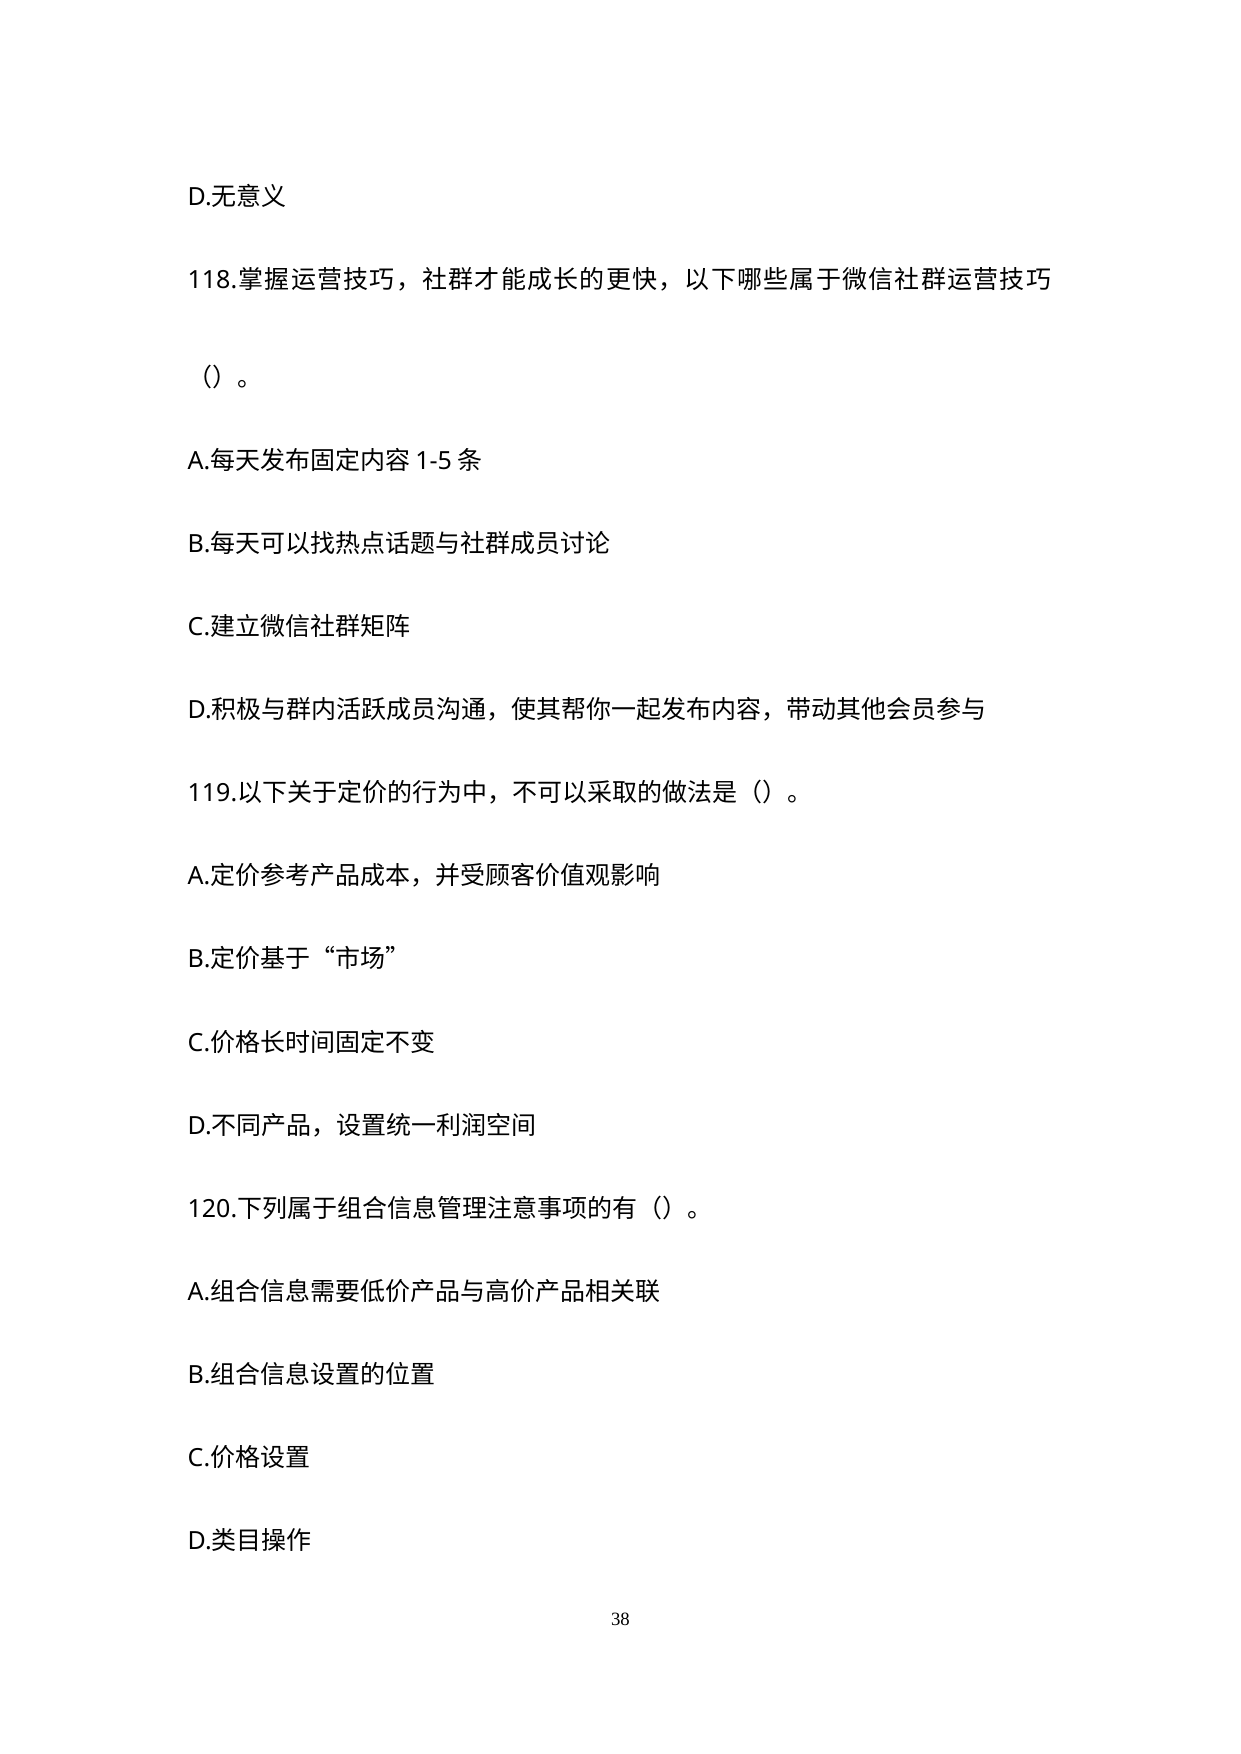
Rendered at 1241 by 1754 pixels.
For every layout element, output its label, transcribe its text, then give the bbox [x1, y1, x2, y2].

text D.无意义 [187, 162, 1053, 227]
text D.不同产品，设置统一利润空间 [187, 1091, 1053, 1156]
text D.类目操作 [187, 1506, 1053, 1571]
text C.价格设置 [187, 1423, 1053, 1488]
text A.定价参考产品成本，并受顾客价值观影响 [187, 841, 1053, 906]
text C.价格长时间固定不变 [187, 1008, 1053, 1073]
text B.每天可以找热点话题与社群成员讨论 [187, 509, 1053, 574]
text C.建立微信社群矩阵 [187, 592, 1053, 657]
text A.每天发布固定内容1-5条 [187, 426, 1053, 491]
text 118.掌握运营技巧，社群才能成长的更快，以下哪些属于微信社群运营技巧（）。 [187, 245, 1053, 408]
text B.组合信息设置的位置 [187, 1340, 1053, 1405]
text B.定价基于“市场” [187, 924, 1053, 989]
text D.积极与群内活跃成员沟通，使其帮你一起发布内容，带动其他会员参与 [187, 675, 1053, 740]
text 120.下列属于组合信息管理注意事项的有（）。 [187, 1174, 1053, 1239]
text A.组合信息需要低价产品与高价产品相关联 [187, 1257, 1053, 1322]
text 119.以下关于定价的行为中，不可以采取的做法是（）。 [187, 758, 1053, 823]
